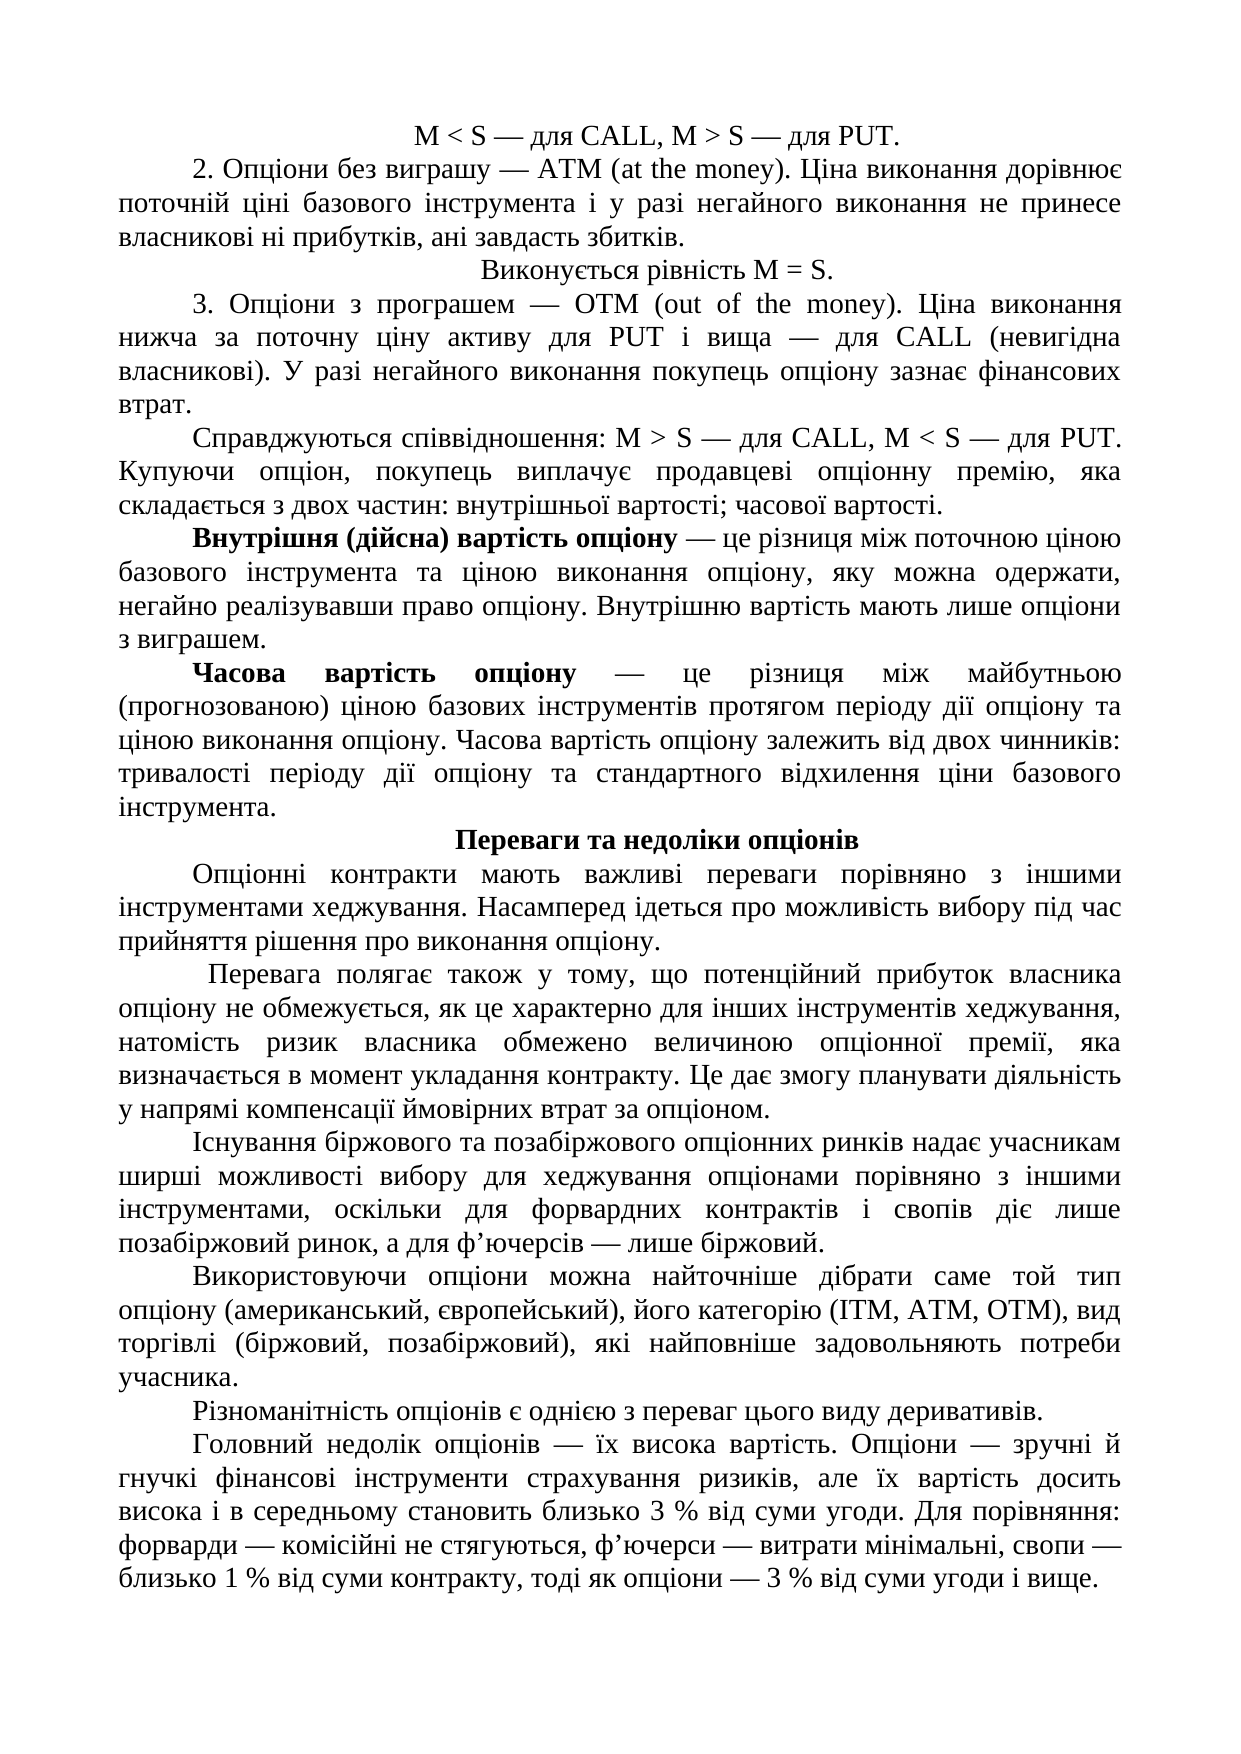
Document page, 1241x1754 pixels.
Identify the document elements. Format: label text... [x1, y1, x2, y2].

list 2. Опціони без виграшу — АТМ (at the money). Ціна виконання дорівнює поточній ціні базового інструмента і у разі негайного виконання не принесе власникові ні прибутків, ані завдасть збитків. [118, 152, 1122, 252]
list Головний недолік опціонів — їх висока вартість. Опціони — зручні й гнучкі фінансові інструменти страхування ризиків, але їх вартість досить висока і в середньому становить близько 3 % від суми угоди. Для порівняння: форварди — комісійні не стягуються, ф’ючерси — витрати мінімальні, свопи — близько 1 % від суми контракту, тоді як опціони — 3 % від суми угоди і вище. [118, 1426, 1122, 1594]
list Різноманітність опціонів є однією з переваг цього виду деривативів. [118, 1393, 1122, 1426]
list Переваги та недоліки опціонів [118, 822, 1122, 856]
list Внутрішня (дійсна) вартість опціону — це різниця між поточною ціною базового інструмента та ціною виконання опціону, яку можна одержати, негайно реалізувавши право опціону. Внутрішню вартість мають лише опціони з виграшем. [118, 521, 1122, 655]
list Існування біржового та позабіржового опціонних ринків надає учасникам ширші можливості вибору для хеджування опціонами порівняно з іншими інструментами, оскільки для форвардних контрактів і свопів діє лише позабіржовий ринок, а для ф’ючерсів — лише біржовий. [118, 1124, 1122, 1258]
list Справджуються співвідношення: М > S — для CALL, М < S — для PUT. Купуючи опціон, покупець виплачує продавцеві опціонну премію, яка складається з двох частин: внутрішньої вартості; часової вартості. [118, 420, 1122, 521]
list Часова вартість опціону — це різниця між майбутньою (прогнозованою) ціною базових інструментів протягом періоду дії опціону та ціною виконання опціону. Часова вартість опціону залежить від двох чинників: тривалості періоду дії опціону та стандартного відхилення ціни базового інструмента. [118, 655, 1122, 822]
list Виконується рівність М = S. [118, 252, 1122, 286]
list 3. Опціони з програшем — OTM (out of the money). Ціна виконання нижча за поточну ціну активу для PUT і вища — для CALL (невигідна власникові). У разі негайного виконання покупець опціону зазнає фінансових втрат. [118, 286, 1122, 420]
list М < S — для CALL, М > S — для PUT. [118, 118, 1122, 152]
list Використовуючи опціони можна найточніше дібрати саме той тип опціону (американський, європейський), його категорію (ITM, ATM, OTM), вид торгівлі (біржовий, позабіржовий), які найповніше задовольняють потреби учасника. [118, 1258, 1122, 1393]
list Перевага полягає також у тому, що потенційний прибуток власника опціону не обмежується, як це характерно для інших інструментів хеджування, натомість ризик власника обмежено величиною опціонної премії, яка визначається в момент укладання контракту. Це дає змогу планувати діяльність у напрямі компенсації ймовірних втрат за опціоном. [118, 957, 1122, 1124]
list Опціонні контракти мають важливі переваги порівняно з іншими інструментами хеджування. Насамперед ідеться про можливість вибору під час прийняття рішення про виконання опціону. [118, 856, 1122, 957]
